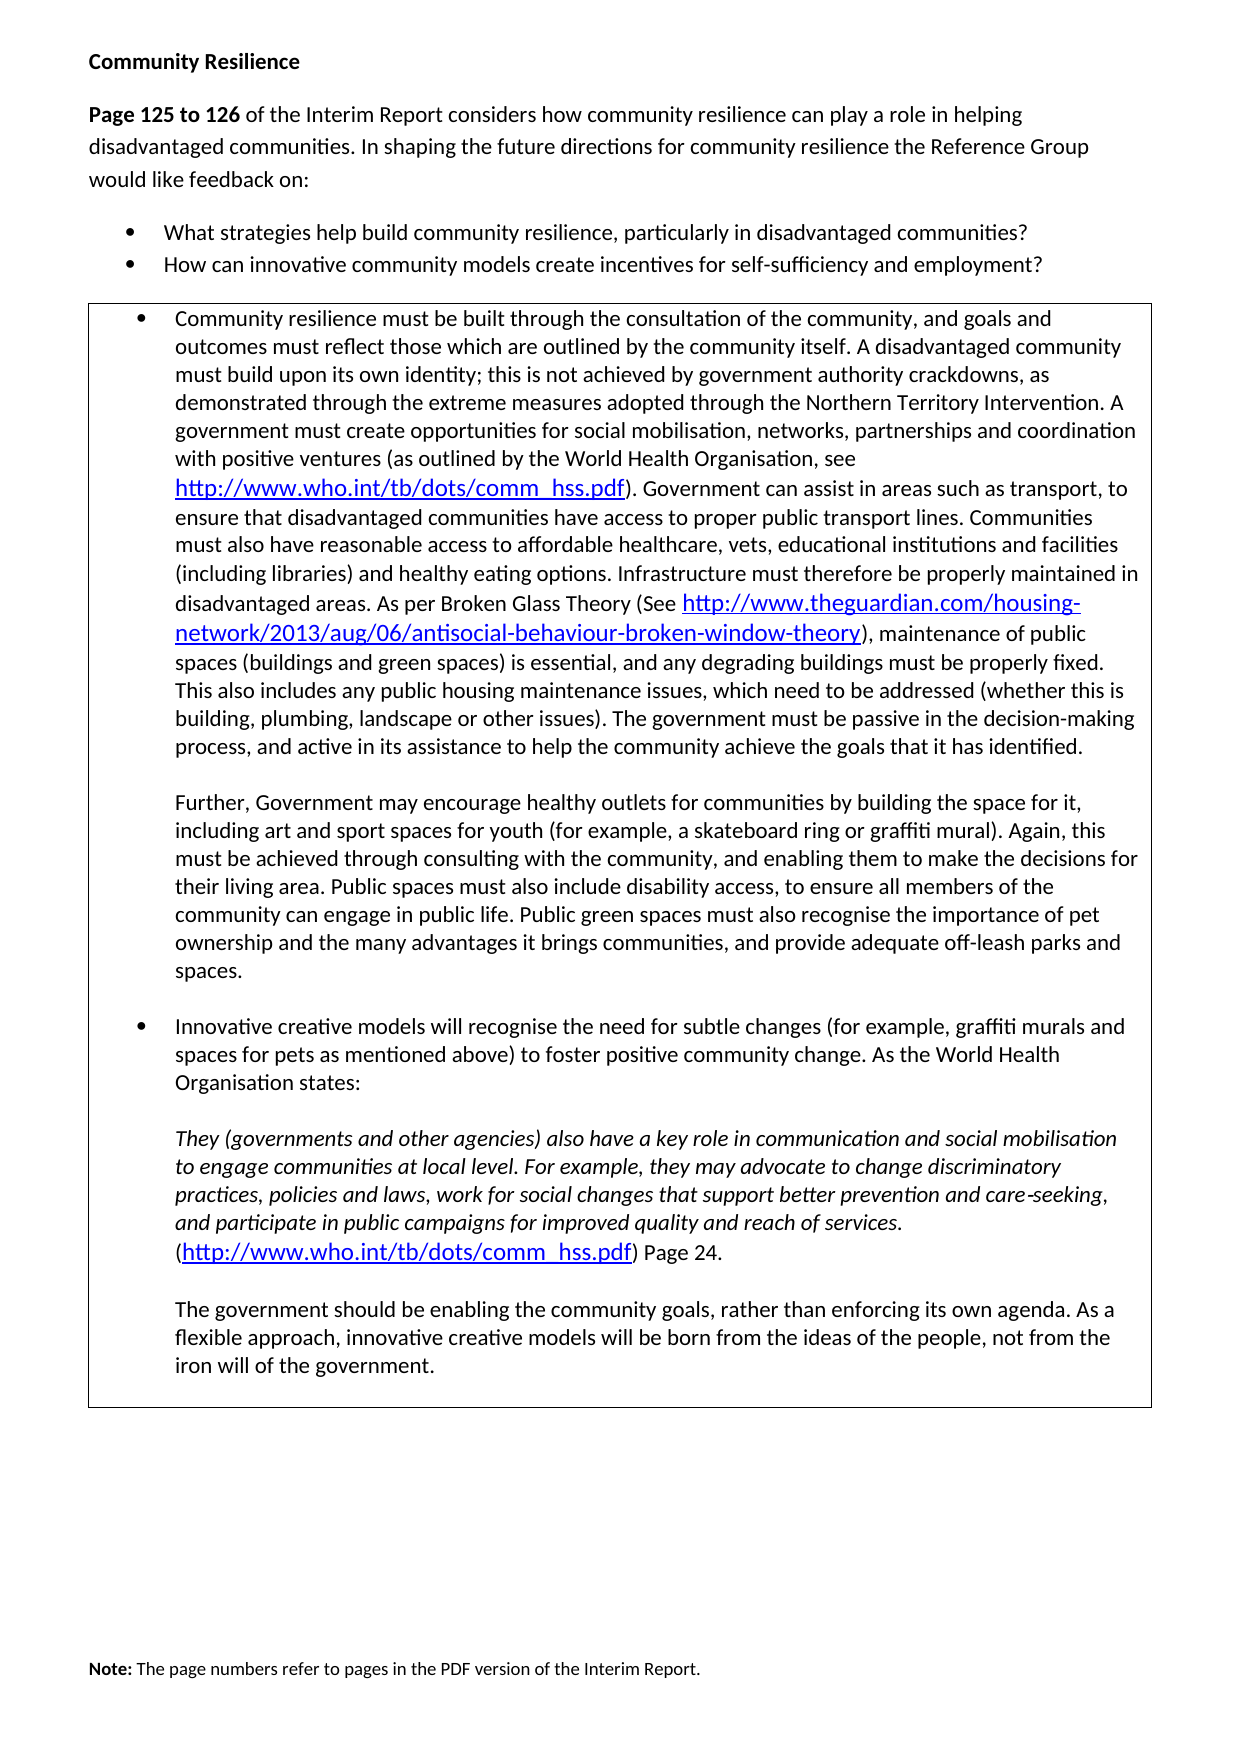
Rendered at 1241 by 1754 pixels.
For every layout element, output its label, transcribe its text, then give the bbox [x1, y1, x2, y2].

list What strategies help build community resilience, particularly in disadvantaged communities? [126, 218, 1152, 246]
text Page 125 to 126 of the Interim Report considers how community resilience can play a role in helping disadvantaged communities. In shaping the future directions for community resilience the Reference Group would like feedback on: [89, 100, 1152, 193]
list How can innovative community models create incentives for self-sufficiency and employment? [126, 250, 1152, 278]
subtitle Community Resilience [89, 47, 1152, 75]
table_header Community resilience must be built through the consultation of the community, and goals and outcomes must reflect those which are outlined by the community itself. A disadvantaged community must build upon its own identity; this is not achieved by government authority crackdowns, as demonstrated through the extreme measures adopted through the Northern Territory Intervention. A government must create opportunities for social mobilisation, networks, partnerships and coordination with positive ventures (as outlined by the World Health Organisation, see http://www.who.int/tb/dots/comm_hss.pdf). Government can assist in areas such as transport, to ensure that disadvantaged communities have access to proper public transport lines. Communities must also have reasonable access to affordable healthcare, vets, educational institutions and facilities (including libraries) and healthy eating options. Infrastructure must therefore be properly maintained in disadvantaged areas. As per Broken Glass Theory (See http://www.theguardian.com/housing-network/2013/aug/06/antisocial-behaviour-broken-window-theory), maintenance of public spaces (buildings and green spaces) is essential, and any degrading buildings must be properly fixed. This also includes any public housing maintenance issues, which need to be addressed (whether this is building, plumbing, landscape or other issues). The government must be passive in the decision-making process, and active in its assistance to help the community achieve the goals that it has identified. Further, Government may encourage healthy outlets for communities by building the space for it, including art and sport spaces for youth (for example, a skateboard ring or graffiti mural). Again, this must be achieved through consulting with the community, and enabling them to make the decisions for their living area. Public spaces must also include disability access, to ensure all members of the community can engage in public life. Public green spaces must also recognise the importance of pet ownership and the many advantages it brings communities, and provide adequate off-leash parks and spaces. Innovative creative models will recognise the need for subtle changes (for example, graffiti murals and spaces for pets as mentioned above) to foster positive community change. As the World Health Organisation states: They (governments and other agencies) also have a key role in communication and social mobilisation to engage communities at local level. For example, they may advocate to change discriminatory practices, policies and laws, work for social changes that support better prevention and care‐seeking, and participate in public campaigns for improved quality and reach of services. (http://www.who.int/tb/dots/comm_hss.pdf) Page 24. The government should be enabling the community goals, rather than enforcing its own agenda. As a flexible approach, innovative creative models will be born from the ideas of the people, not from the iron will of the government. [89, 304, 1151, 1407]
